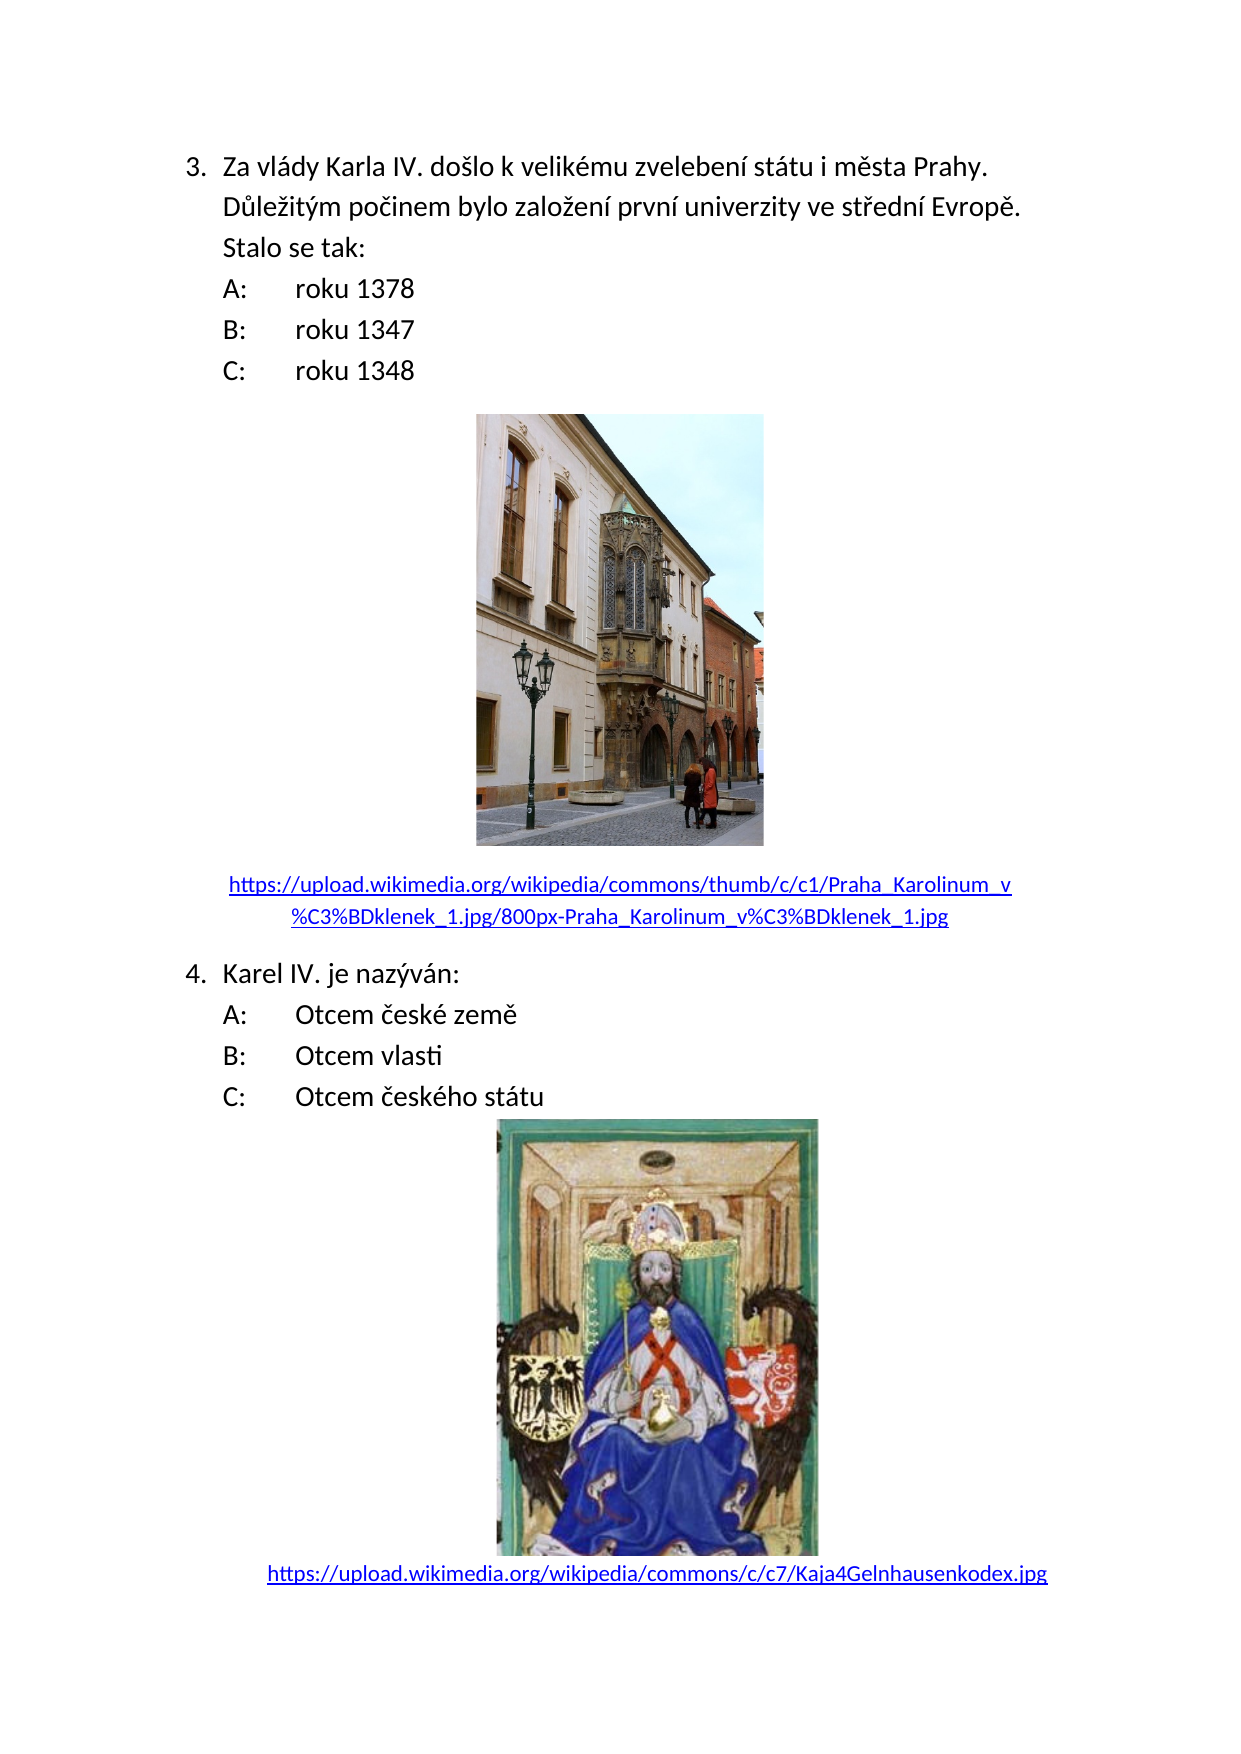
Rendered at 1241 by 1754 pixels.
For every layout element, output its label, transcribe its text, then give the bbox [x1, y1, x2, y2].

list Stalo se tak: [223, 229, 1093, 265]
picture [496, 1119, 819, 1556]
list A: Otcem české země [223, 996, 1093, 1032]
list C: roku 1348 [223, 352, 1093, 388]
picture [476, 414, 764, 846]
list A: roku 1378 [223, 270, 1093, 306]
list Karel IV. je nazýván: [185, 956, 1093, 991]
list C: Otcem českého státu [223, 1078, 1093, 1114]
list B: roku 1347 [223, 311, 1093, 347]
list Za vlády Karla IV. došlo k velikému zvelebení státu i města Prahy. Důležitým počinem bylo založení první univerzity ve střední Evropě. [185, 148, 1093, 224]
list https://upload.wikimedia.org/wikipedia/commons/c/c7/Kaja4Gelnhausenkodex.jpg [223, 1559, 1093, 1587]
text https://upload.wikimedia.org/wikipedia/commons/thumb/c/c1/Praha_Karolinum_v%C3%BDklenek_1.jpg/800px-Praha_Karolinum_v%C3%BDklenek_1.jpg [148, 870, 1093, 931]
list B: Otcem vlasti [223, 1037, 1093, 1073]
